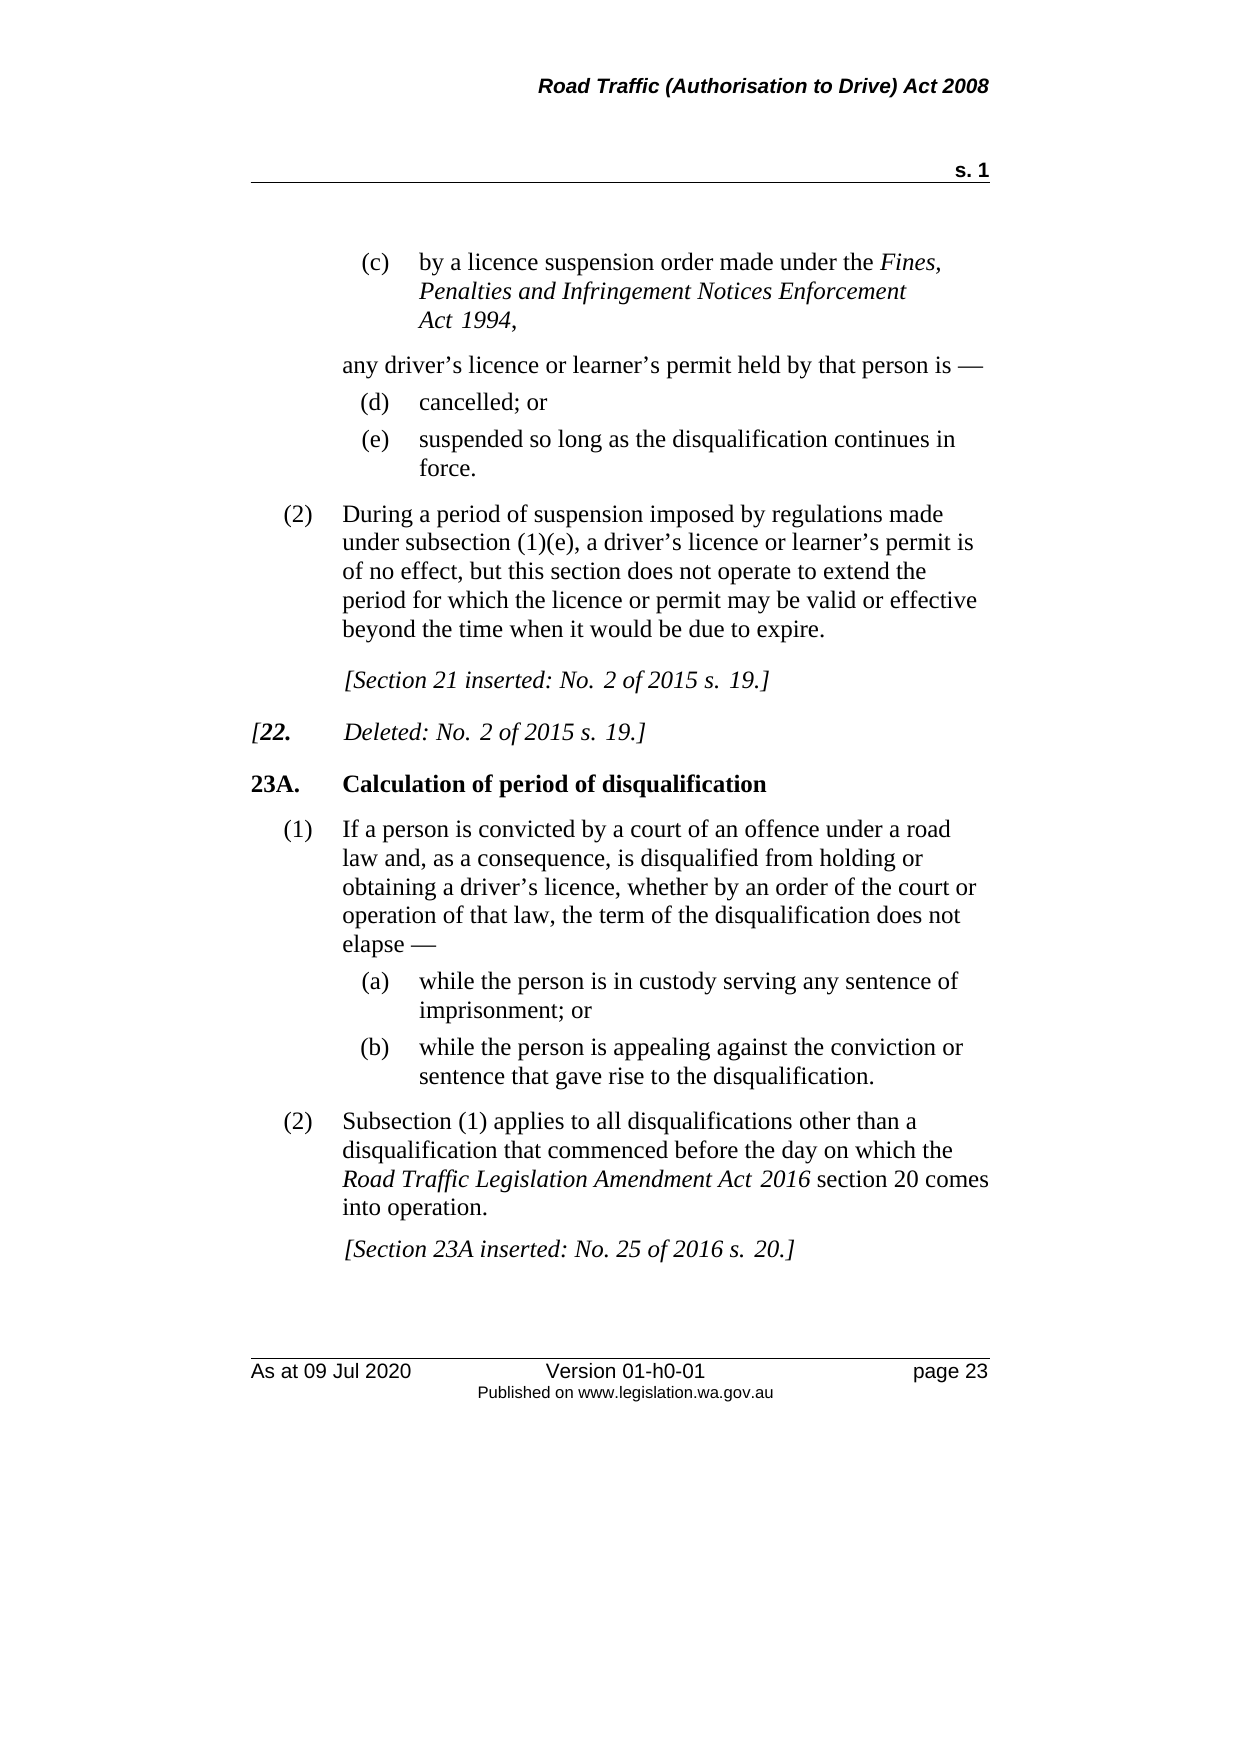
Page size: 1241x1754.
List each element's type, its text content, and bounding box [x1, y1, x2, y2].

text (2) During a period of suspension imposed by regulations made under subsection (1)(e), a driver’s licence or learner’s permit is of no effect, but this section does not operate to extend the period for which the licence or permit may be valid or effective beyond the time when it would be due to expire. [251, 499, 990, 642]
text (1) If a person is convicted by a court of an offence under a road law and, as a consequence, is disqualified from holding or obtaining a driver’s licence, whether by an order of the court or operation of that law, the term of the disqualification does not elapse — [251, 814, 990, 958]
text [Section 23A inserted: No. 25 of 2016 s. 20.] [251, 1234, 990, 1262]
text (e) suspended so long as the disqualification continues in force. [251, 424, 990, 482]
subtitle 23A. Calculation of period of disqualification [251, 769, 990, 797]
text (d) cancelled; or [251, 387, 990, 416]
text (b) while the person is appealing against the conviction or sentence that gave rise to the disqualification. [251, 1032, 990, 1089]
text any driver’s licence or learner’s permit held by that person is — [251, 350, 990, 379]
text (2) Subsection (1) applies to all disqualifications other than a disqualification that commenced before the day on which the Road Traffic Legislation Amendment Act 2016 section 20 comes into operation. [251, 1106, 990, 1221]
text [Section 21 inserted: No. 2 of 2015 s. 19.] [251, 665, 990, 694]
text (c) by a licence suspension order made under the Fines, Penalties and Infringement Notices Enforcement Act 1994, [251, 247, 990, 334]
text [22. Deleted: No. 2 of 2015 s. 19.] [251, 717, 990, 746]
text (a) while the person is in custody serving any sentence of imprisonment; or [251, 966, 990, 1024]
